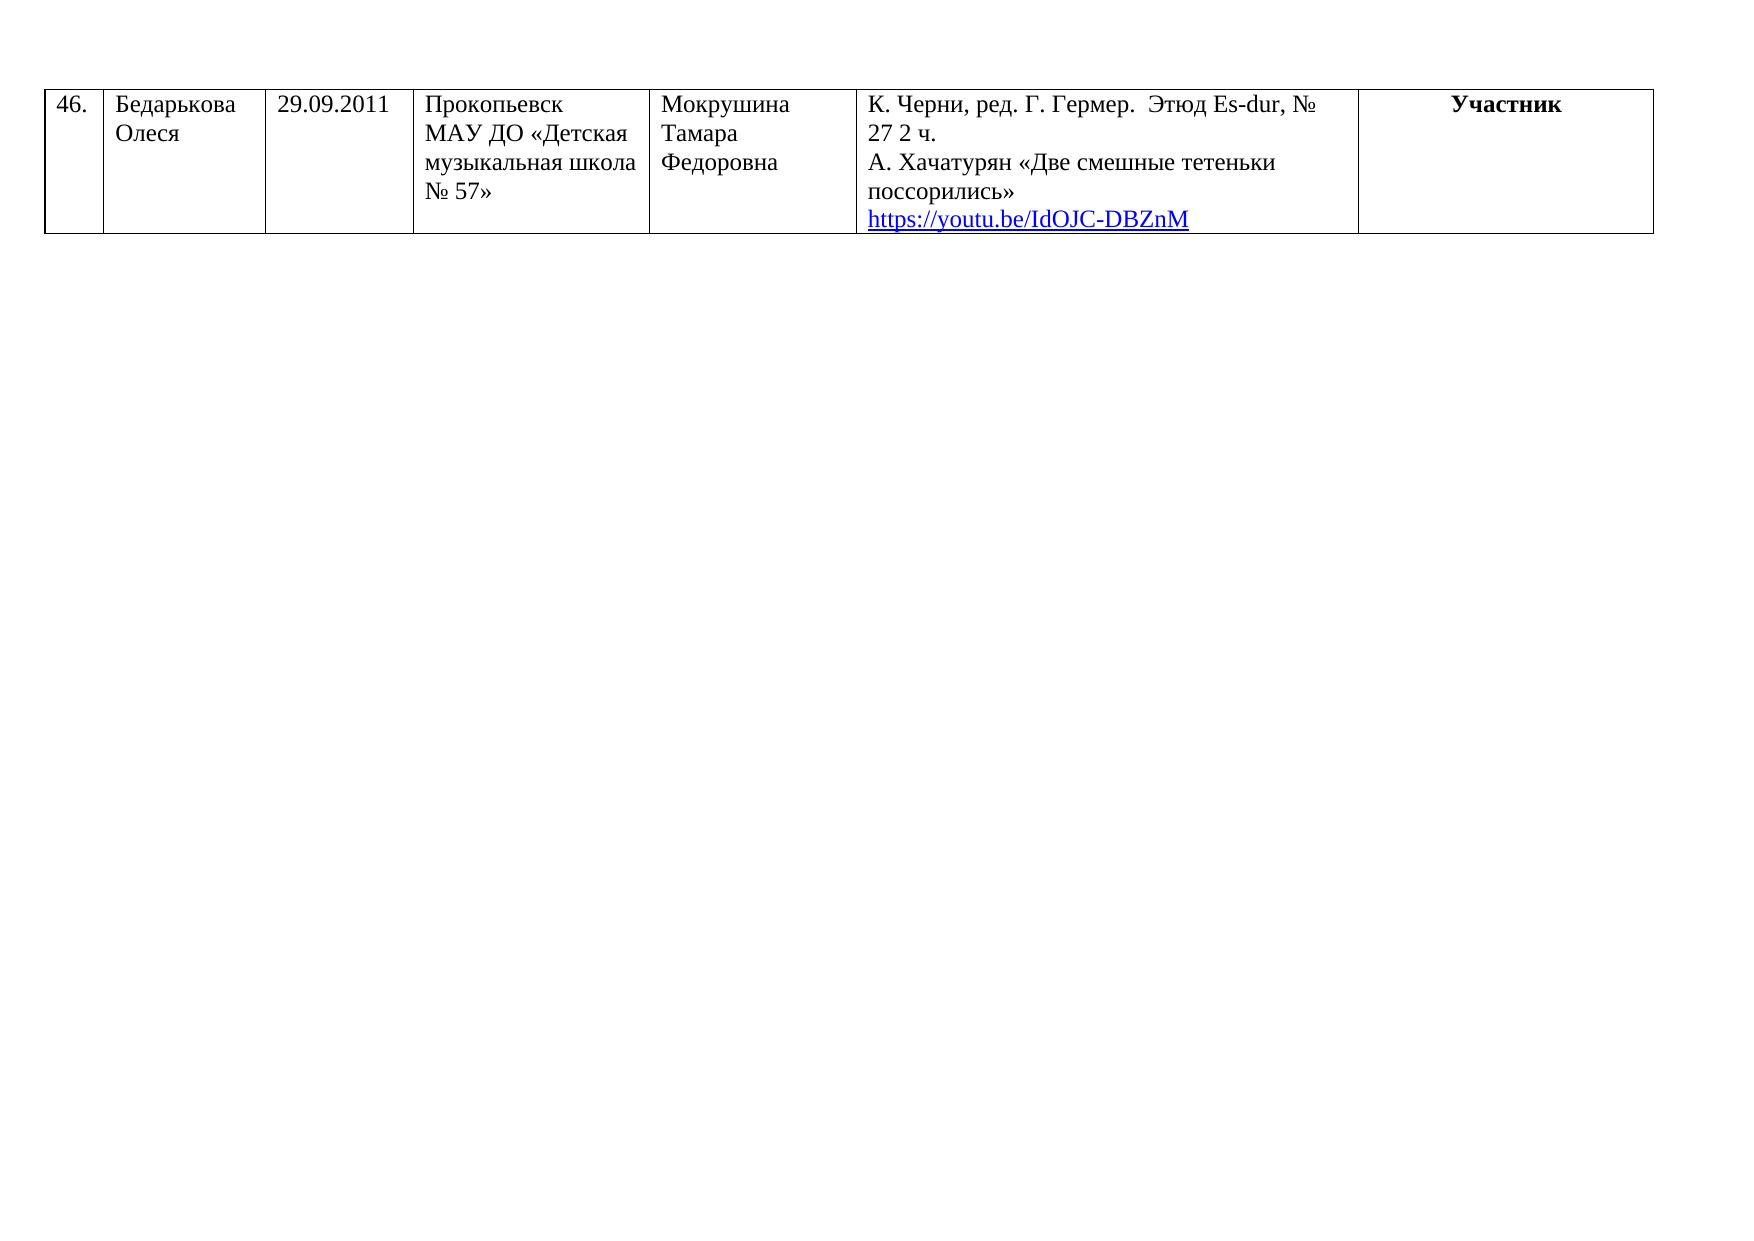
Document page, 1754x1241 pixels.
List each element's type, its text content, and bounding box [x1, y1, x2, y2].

table_cell Бедарькова Олеся [104, 90, 265, 233]
table_cell Участник [1359, 90, 1653, 233]
table_cell 46. [46, 90, 103, 233]
table_cell Мокрушина Тамара Федоровна [650, 90, 856, 233]
table_cell Прокопьевск МАУ ДО «Детская музыкальная школа № 57» [414, 90, 649, 233]
table_cell 29.09.2011 [266, 90, 413, 233]
table_cell К. Черни, ред. Г. Гермер. Этюд Es-dur, № 27 2 ч. А. Хачатурян «Две смешные тетеньки поссорились» https://youtu.be/IdOJC-DBZnM [857, 90, 1358, 233]
